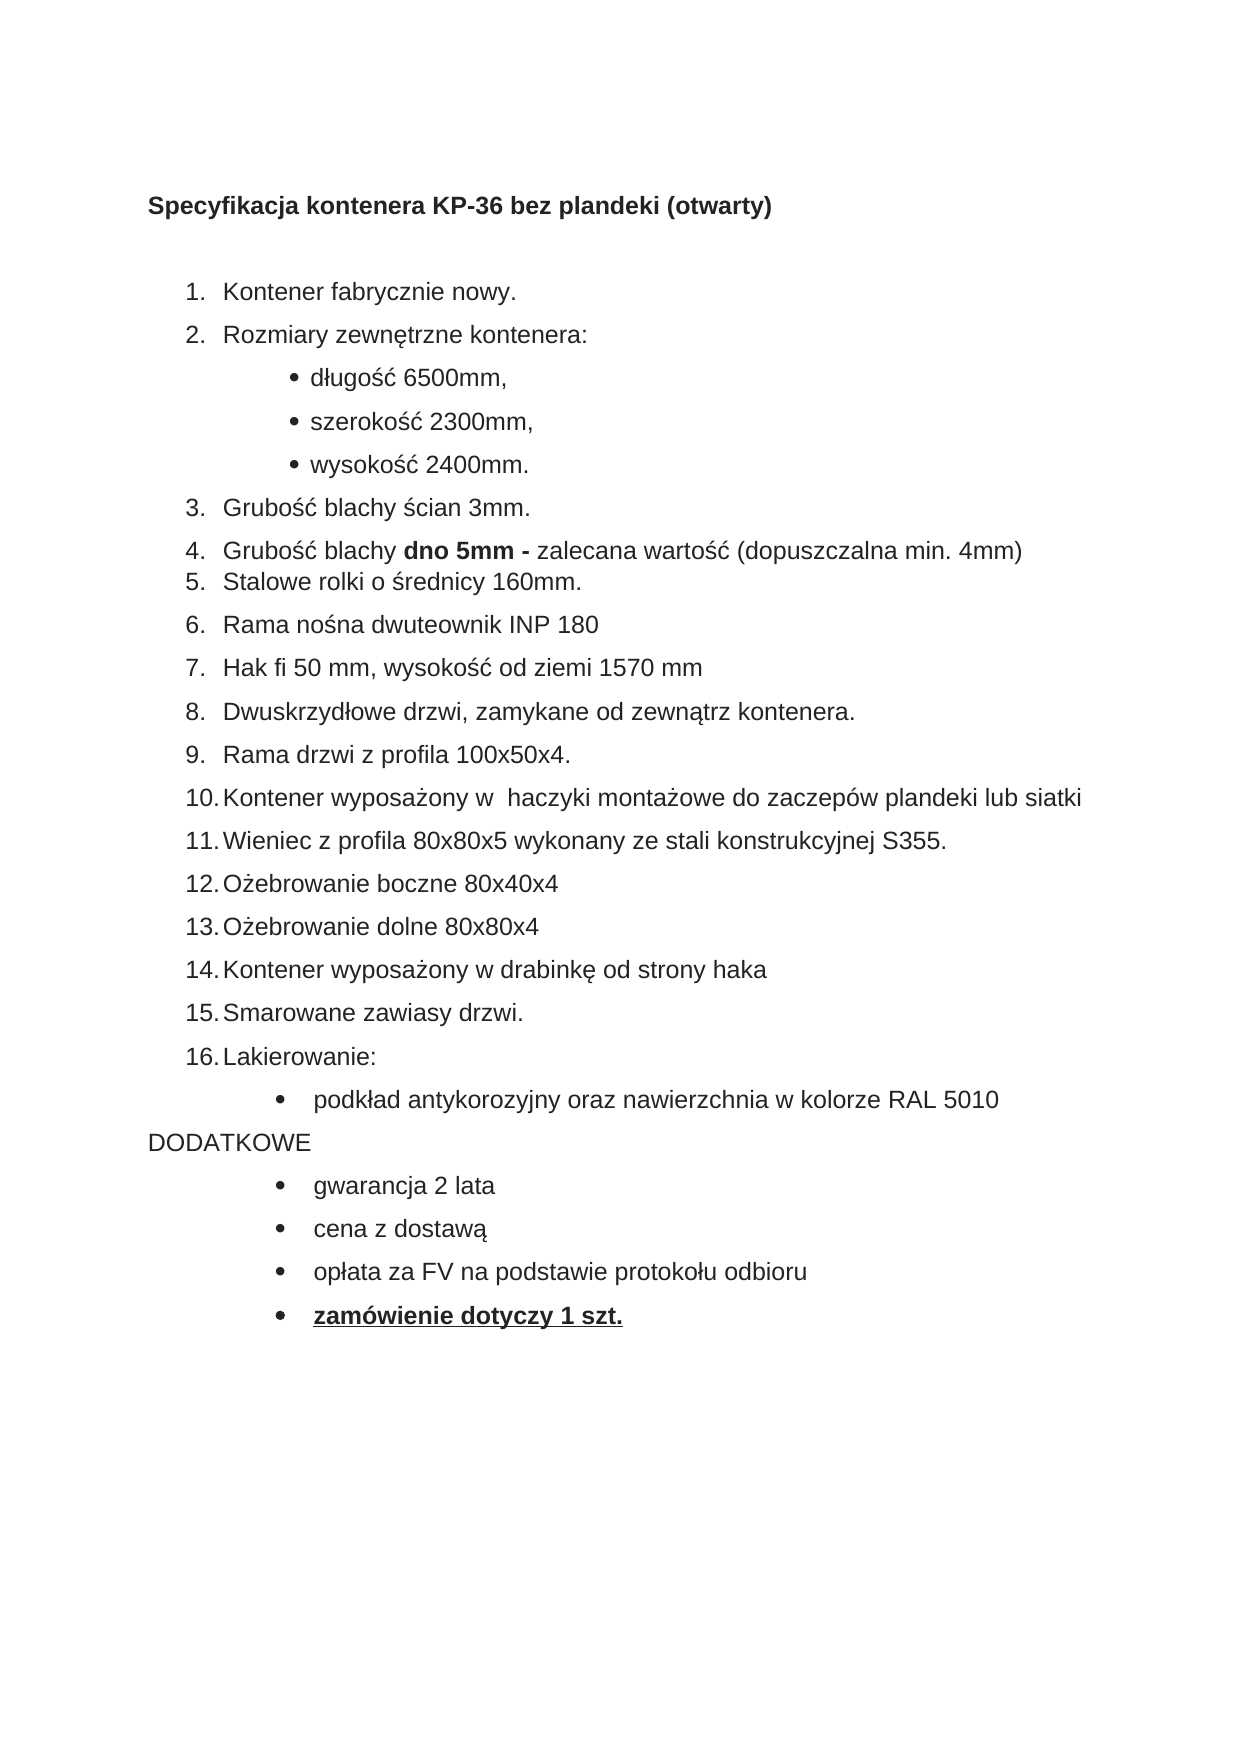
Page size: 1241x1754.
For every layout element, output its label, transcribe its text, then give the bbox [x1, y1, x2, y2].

list Grubość blachy dno 5mm - zalecana wartość (dopuszczalna min. 4mm) [185, 536, 1093, 565]
list Hak fi 50 mm, wysokość od ziemi 1570 mm [185, 653, 1093, 682]
list Ożebrowanie dolne 80x80x4 [185, 912, 1093, 941]
list wysokość 2400mm. [290, 450, 1093, 478]
list cena z dostawą [276, 1214, 1093, 1243]
list Rama drzwi z profila 100x50x4. [185, 739, 1093, 768]
text DODATKOWE [148, 1128, 1093, 1157]
list Rozmiary zewnętrzne kontenera: [185, 320, 1093, 349]
list gwarancja 2 lata [276, 1171, 1093, 1200]
list Grubość blachy ścian 3mm. [185, 493, 1093, 522]
list Kontener fabrycznie nowy. [185, 277, 1093, 306]
list długość 6500mm, [290, 363, 1093, 392]
list podkład antykorozyjny oraz nawierzchnia w kolorze RAL 5010 [276, 1084, 1093, 1113]
list Dwuskrzydłowe drzwi, zamykane od zewnątrz kontenera. [185, 696, 1093, 725]
list Rama nośna dwuteownik INP 180 [185, 610, 1093, 639]
list szerokość 2300mm, [290, 406, 1093, 435]
list Smarowane zawiasy drzwi. [185, 998, 1093, 1027]
list Wieniec z profila 80x80x5 wykonany ze stali konstrukcyjnej S355. [185, 826, 1093, 854]
text Specyfikacja kontenera KP-36 bez plandeki (otwarty) [148, 191, 1093, 219]
list zamówienie dotyczy 1 szt. [276, 1301, 1093, 1329]
list Lakierowanie: [185, 1041, 1093, 1070]
list Kontener wyposażony w drabinkę od strony haka [185, 955, 1093, 984]
list Stalowe rolki o średnicy 160mm. [185, 567, 1093, 596]
list opłata za FV na podstawie protokołu odbioru [276, 1257, 1093, 1286]
list Kontener wyposażony w haczyki montażowe do zaczepów plandeki lub siatki [185, 783, 1093, 811]
list Ożebrowanie boczne 80x40x4 [185, 869, 1093, 898]
